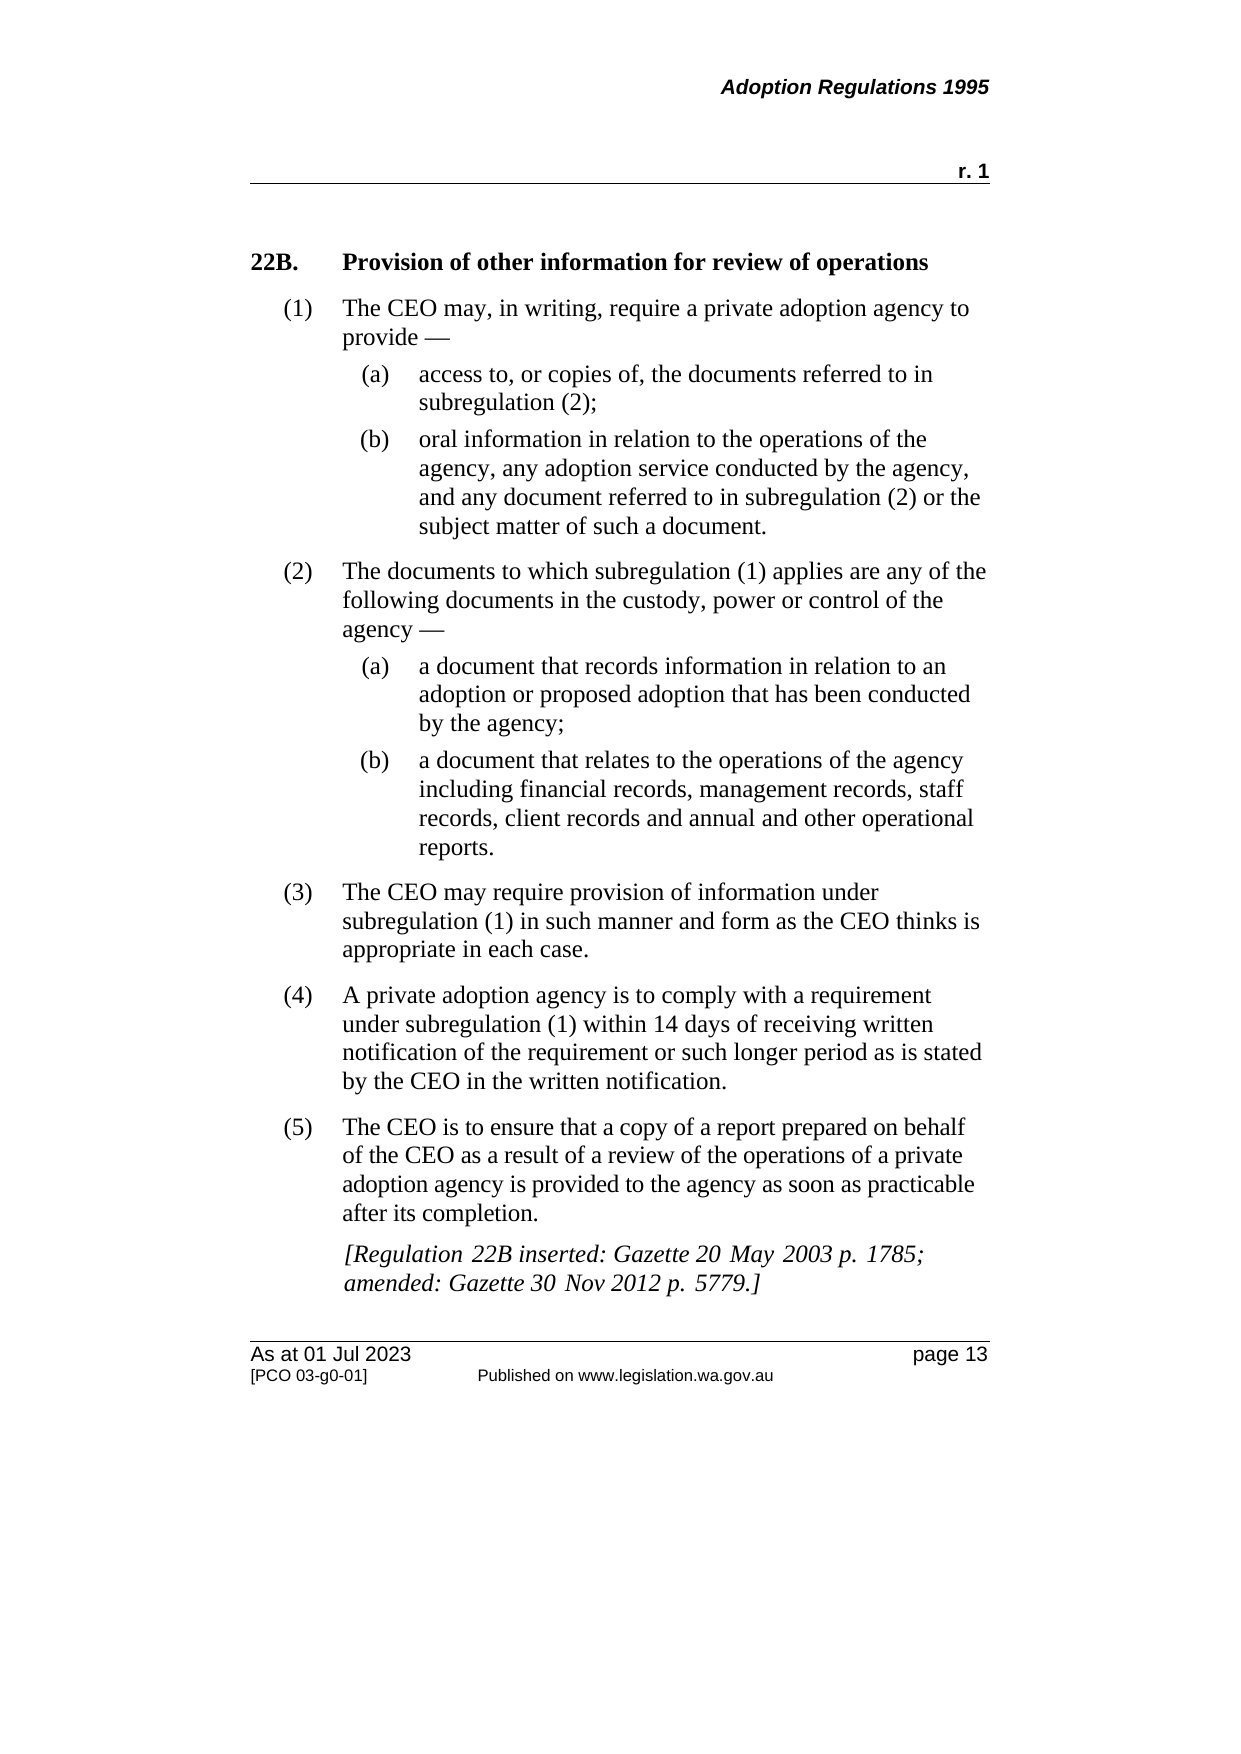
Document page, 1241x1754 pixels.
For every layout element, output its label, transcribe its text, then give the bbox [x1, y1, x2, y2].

text (a) a document that records information in relation to an adoption or proposed adoption that has been conducted by the agency; [250, 651, 990, 737]
text (b) a document that relates to the operations of the agency including financial records, management records, staff records, client records and annual and other operational reports. [250, 745, 990, 860]
text (3) The CEO may require provision of information under subregulation (1) in such manner and form as the CEO thinks is appropriate in each case. [250, 877, 990, 963]
subtitle 22B. Provision of other information for review of operations [250, 247, 990, 276]
text (b) oral information in relation to the operations of the agency, any adoption service conducted by the agency, and any document referred to in subregulation (2) or the subject matter of such a document. [250, 424, 990, 539]
text (5) The CEO is to ensure that a copy of a report prepared on behalf of the CEO as a result of a review of the operations of a private adoption agency is provided to the agency as soon as practicable after its completion. [250, 1112, 990, 1227]
text (1) The CEO may, in writing, require a private adoption agency to provide — [250, 293, 990, 350]
text (a) access to, or copies of, the documents referred to in subregulation (2); [250, 359, 990, 416]
text (2) The documents to which subregulation (1) applies are any of the following documents in the custody, power or control of the agency — [250, 556, 990, 642]
text (4) A private adoption agency is to comply with a requirement under subregulation (1) within 14 days of receiving written notification of the requirement or such longer period as is stated by the CEO in the written notification. [250, 980, 990, 1095]
text [Regulation 22B inserted: Gazette 20 May 2003 p. 1785; amended: Gazette 30 Nov 2012 p. 5779.] [250, 1239, 990, 1297]
